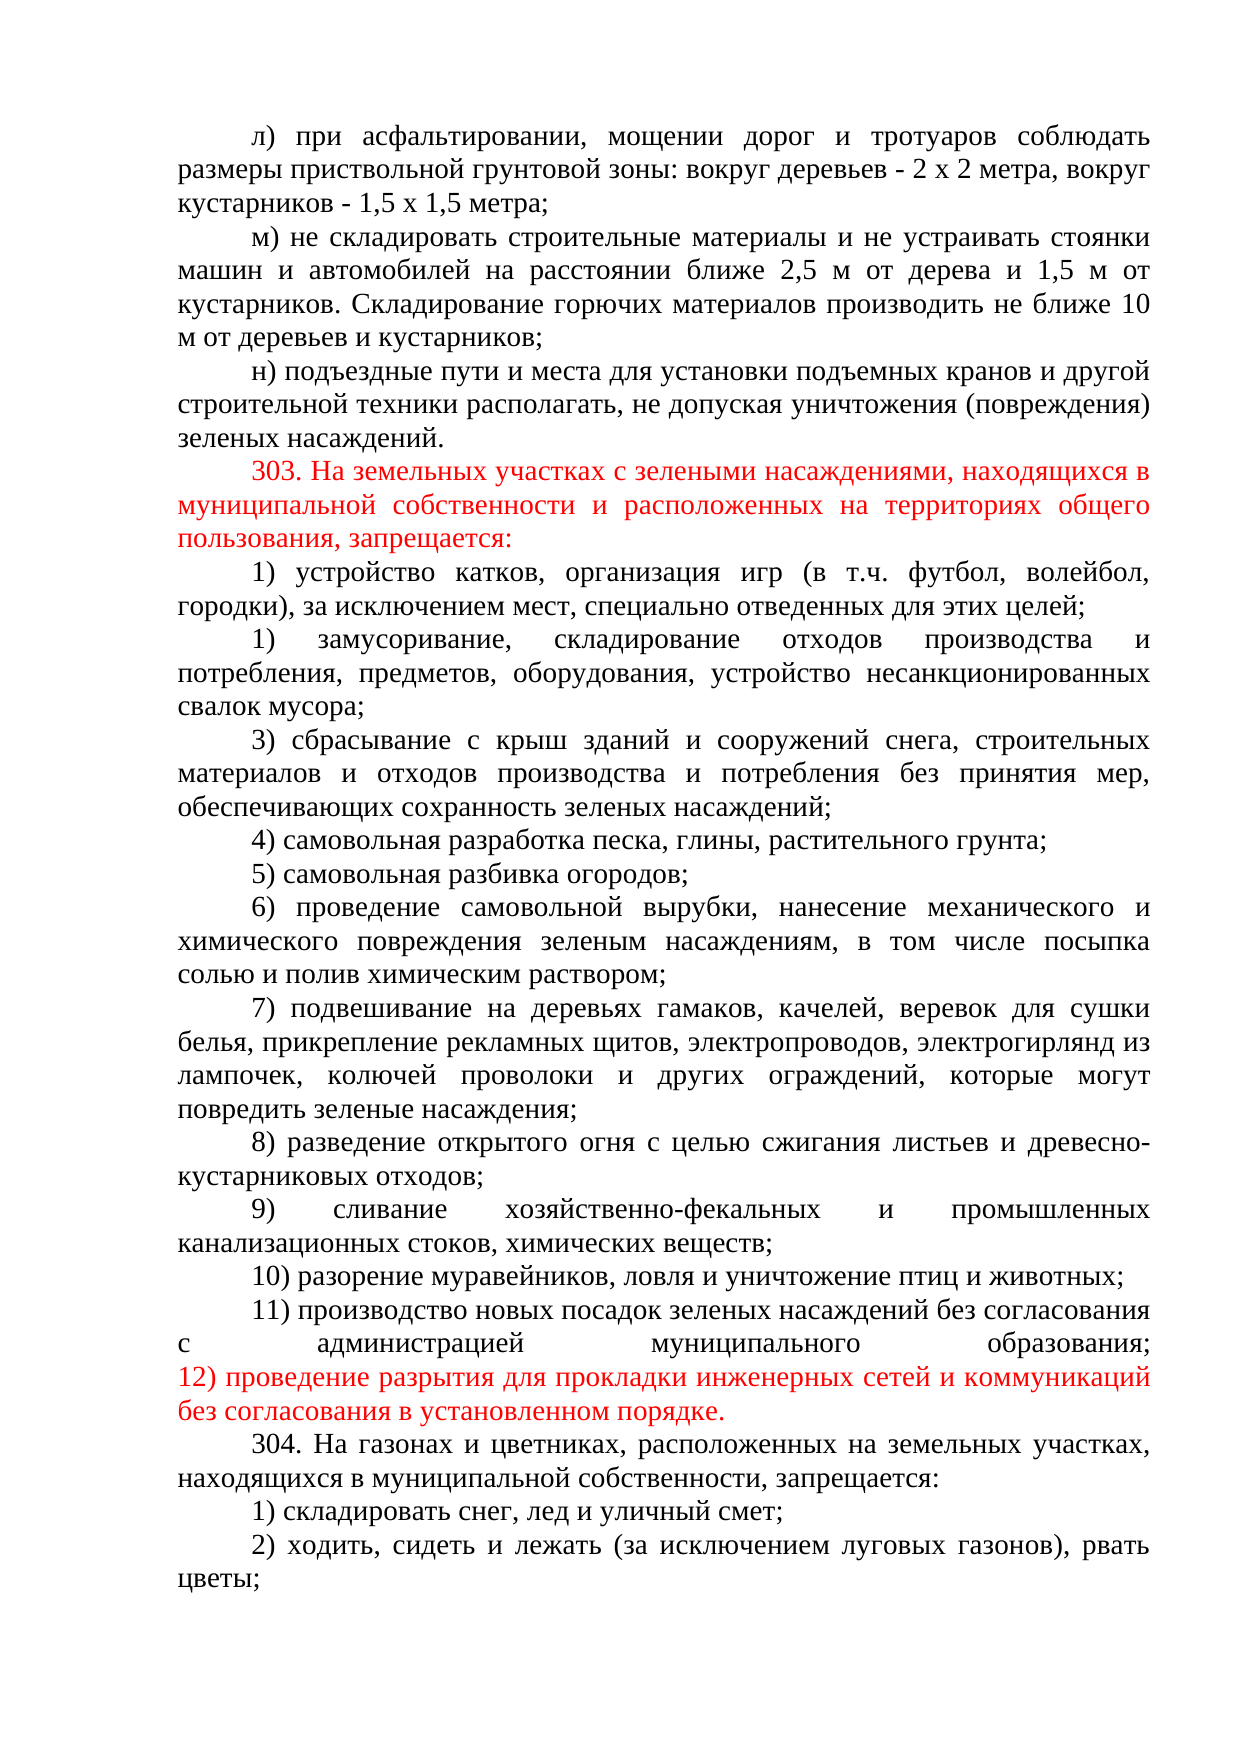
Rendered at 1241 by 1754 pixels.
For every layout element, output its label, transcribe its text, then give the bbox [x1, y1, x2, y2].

text л) при асфальтировании, мощении дорог и тротуаров соблюдать размеры приствольной грунтовой зоны: вокруг деревьев - 2 x 2 метра, вокруг кустарников - 1,5 x 1,5 метра; [177, 118, 1152, 219]
text 1) складировать снег, лед и уличный смет; [177, 1493, 1152, 1527]
text 7) подвешивание на деревьях гамаков, качелей, веревок для сушки белья, прикрепление рекламных щитов, электропроводов, электрогирлянд из лампочек, колючей проволоки и других ограждений, которые могут повредить зеленые насаждения; [177, 990, 1152, 1124]
text 1) замусоривание, складирование отходов производства и потребления, предметов, оборудования, устройство несанкционированных свалок мусора; [177, 621, 1152, 722]
text 2) ходить, сидеть и лежать (за исключением луговых газонов), рвать цветы; [177, 1527, 1152, 1594]
text 4) самовольная разработка песка, глины, растительного грунта; [177, 822, 1152, 856]
text м) не складировать строительные материалы и не устраивать стоянки машин и автомобилей на расстоянии ближе 2,5 м от дерева и 1,5 м от кустарников. Складирование горючих материалов производить не ближе 10 м от деревьев и кустарников; [177, 219, 1152, 353]
text 6) проведение самовольной вырубки, нанесение механического и химического повреждения зеленым насаждениям, в том числе посыпка солью и полив химическим раствором; [177, 889, 1152, 990]
text 5) самовольная разбивка огородов; [177, 856, 1152, 889]
text 303. На земельных участках с зелеными насаждениями, находящихся в муниципальной собственности и расположенных на территориях общего пользования, запрещается: [177, 453, 1152, 554]
text 3) сбрасывание с крыш зданий и сооружений снега, строительных материалов и отходов производства и потребления без принятия мер, обеспечивающих сохранность зеленых насаждений; [177, 722, 1152, 822]
text 11) производство новых посадок зеленых насаждений без согласования с администрацией муниципального образования; 12) проведение разрытия для прокладки инженерных сетей и коммуникаций без согласования в установленном порядке. [177, 1292, 1152, 1426]
text 1) устройство катков, организация игр (в т.ч. футбол, волейбол, городки), за исключением мест, специально отведенных для этих целей; [177, 554, 1152, 621]
text 304. На газонах и цветниках, расположенных на земельных участках, находящихся в муниципальной собственности, запрещается: [177, 1426, 1152, 1493]
text 8) разведение открытого огня с целью сжигания листьев и древесно-кустарниковых отходов; [177, 1124, 1152, 1191]
text 9) сливание хозяйственно-фекальных и промышленных канализационных стоков, химических веществ; [177, 1191, 1152, 1258]
text н) подъездные пути и места для установки подъемных кранов и другой строительной техники располагать, не допуская уничтожения (повреждения) зеленых насаждений. [177, 353, 1152, 453]
text 10) разорение муравейников, ловля и уничтожение птиц и животных; [177, 1258, 1152, 1292]
